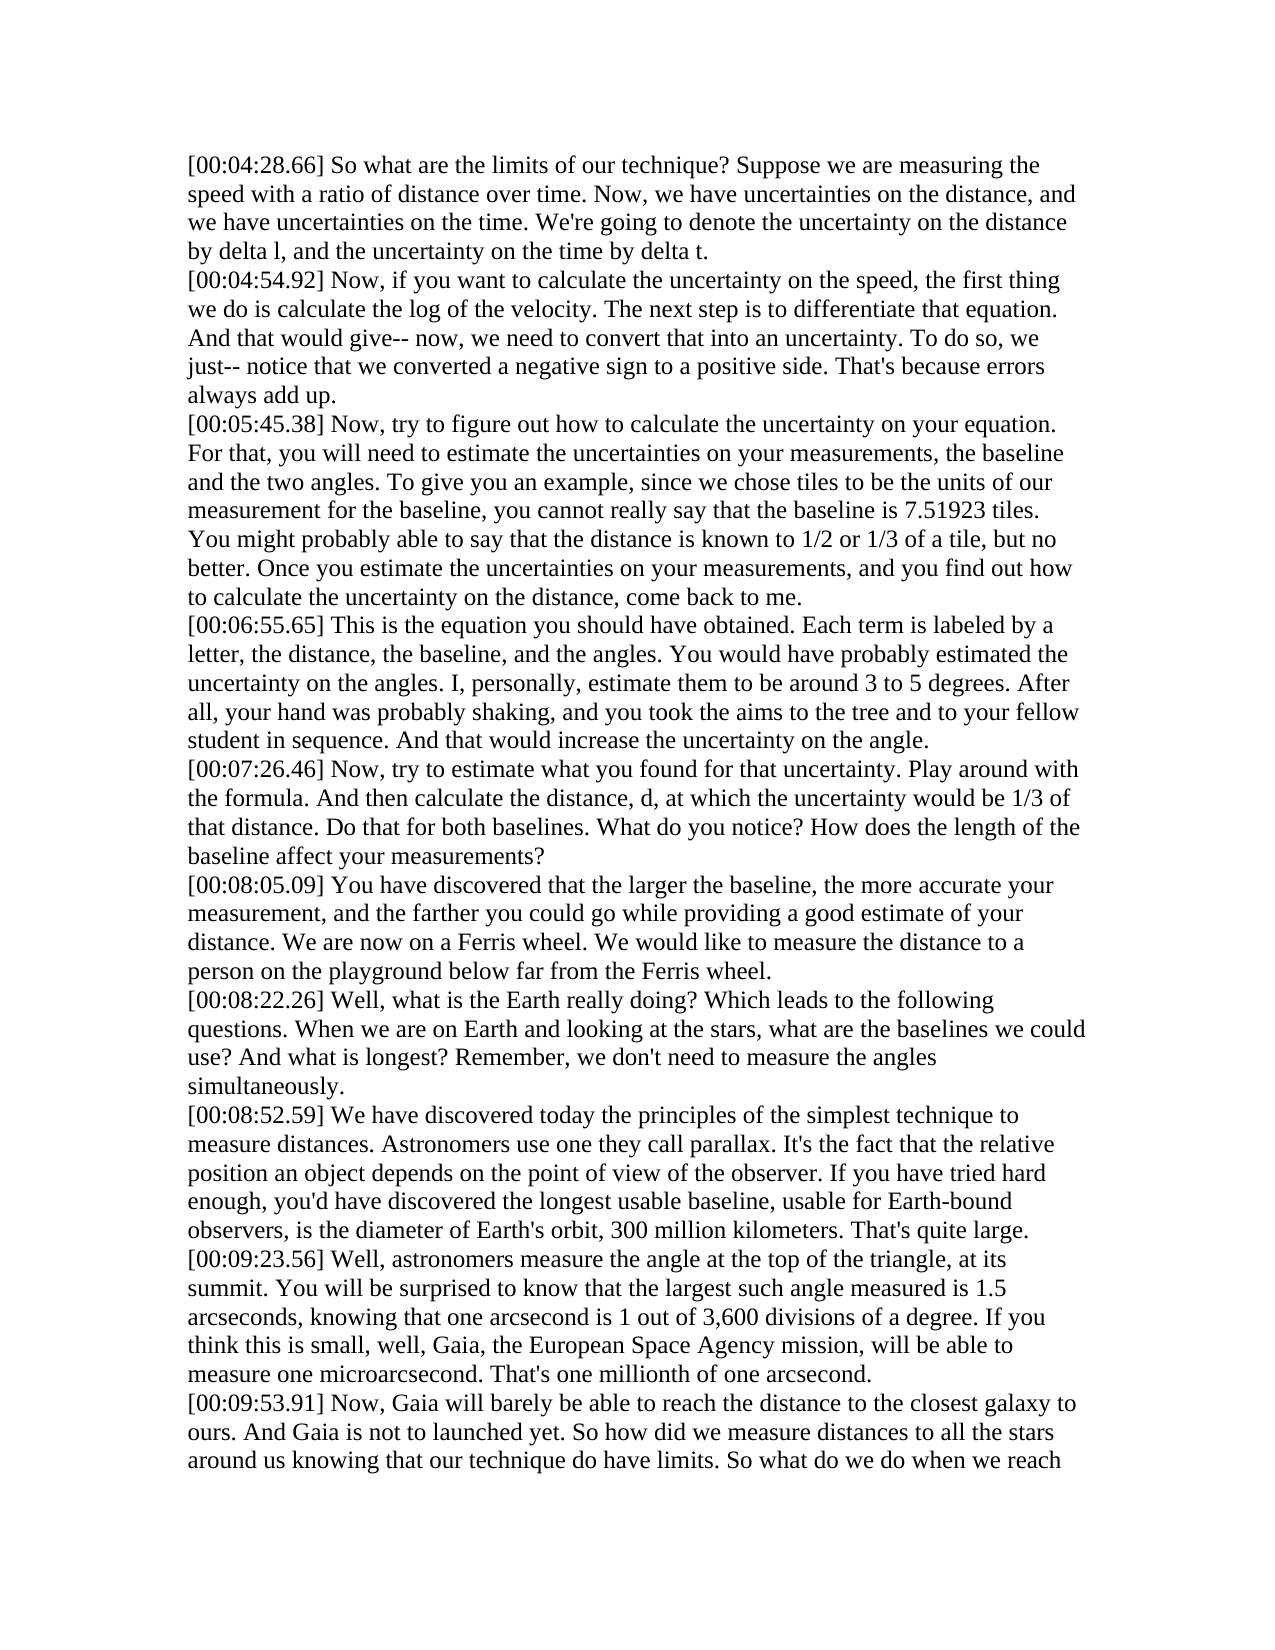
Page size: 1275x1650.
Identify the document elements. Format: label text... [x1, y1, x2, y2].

text [00:04:28.66] So what are the limits of our technique? Suppose we are measuring the speed with a ratio of distance over time. Now, we have uncertainties on the distance, and we have uncertainties on the time. We're going to denote the uncertainty on the distance by delta l, and the uncertainty on the time by delta t. [187, 150, 1087, 265]
text [00:08:05.09] You have discovered that the larger the baseline, the more accurate your measurement, and the farther you could go while providing a good estimate of your distance. We are now on a Ferris wheel. We would like to measure the distance to a person on the playground below far from the Ferris wheel. [187, 870, 1087, 985]
text [00:08:52.59] We have discovered today the principles of the simplest technique to measure distances. Astronomers use one they call parallax. It's the fact that the relative position an object depends on the point of view of the observer. If you have tried hard enough, you'd have discovered the longest usable baseline, usable for Earth-bound observers, is the diameter of Earth's orbit, 300 million kilometers. That's quite large. [187, 1100, 1087, 1244]
text [00:04:54.92] Now, if you want to calculate the uncertainty on the speed, the first thing we do is calculate the log of the velocity. The next step is to differentiate that equation. And that would give-- now, we need to convert that into an uncertainty. To do so, we just-- notice that we converted a negative sign to a positive side. That's because errors always add up. [187, 265, 1087, 409]
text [187, 1388, 1087, 1474]
text [00:05:45.38] Now, try to figure out how to calculate the uncertainty on your equation. For that, you will need to estimate the uncertainties on your measurements, the baseline and the two angles. To give you an example, since we chose tiles to be the units of our measurement for the baseline, you cannot really say that the baseline is 7.51923 tiles. You might probably able to say that the distance is known to 1/2 or 1/3 of a tile, but no better. Once you estimate the uncertainties on your measurements, and you find out how to calculate the uncertainty on the distance, come back to me. [187, 409, 1087, 610]
text [00:09:23.56] Well, astronomers measure the angle at the top of the triangle, at its summit. You will be surprised to know that the largest such angle measured is 1.5 arcseconds, knowing that one arcsecond is 1 out of 3,600 divisions of a degree. If you think this is small, well, Gaia, the European Space Agency mission, will be able to measure one microarcsecond. That's one millionth of one arcsecond. [187, 1244, 1087, 1388]
text [00:06:55.65] This is the equation you should have obtained. Each term is labeled by a letter, the distance, the baseline, and the angles. You would have probably estimated the uncertainty on the angles. I, personally, estimate them to be around 3 to 5 degrees. After all, your hand was probably shaking, and you took the aims to the tree and to your fellow student in sequence. And that would increase the uncertainty on the angle. [187, 611, 1087, 754]
text [00:08:22.26] Well, what is the Earth really doing? Which leads to the following questions. When we are on Earth and looking at the stars, what are the baselines we could use? And what is longest? Remember, we don't need to measure the angles simultaneously. [187, 985, 1087, 1100]
text [00:07:26.46] Now, try to estimate what you found for that uncertainty. Play around with the formula. And then calculate the distance, d, at which the uncertainty would be 1/3 of that distance. Do that for both baselines. What do you notice? How does the length of the baseline affect your measurements? [187, 754, 1087, 869]
